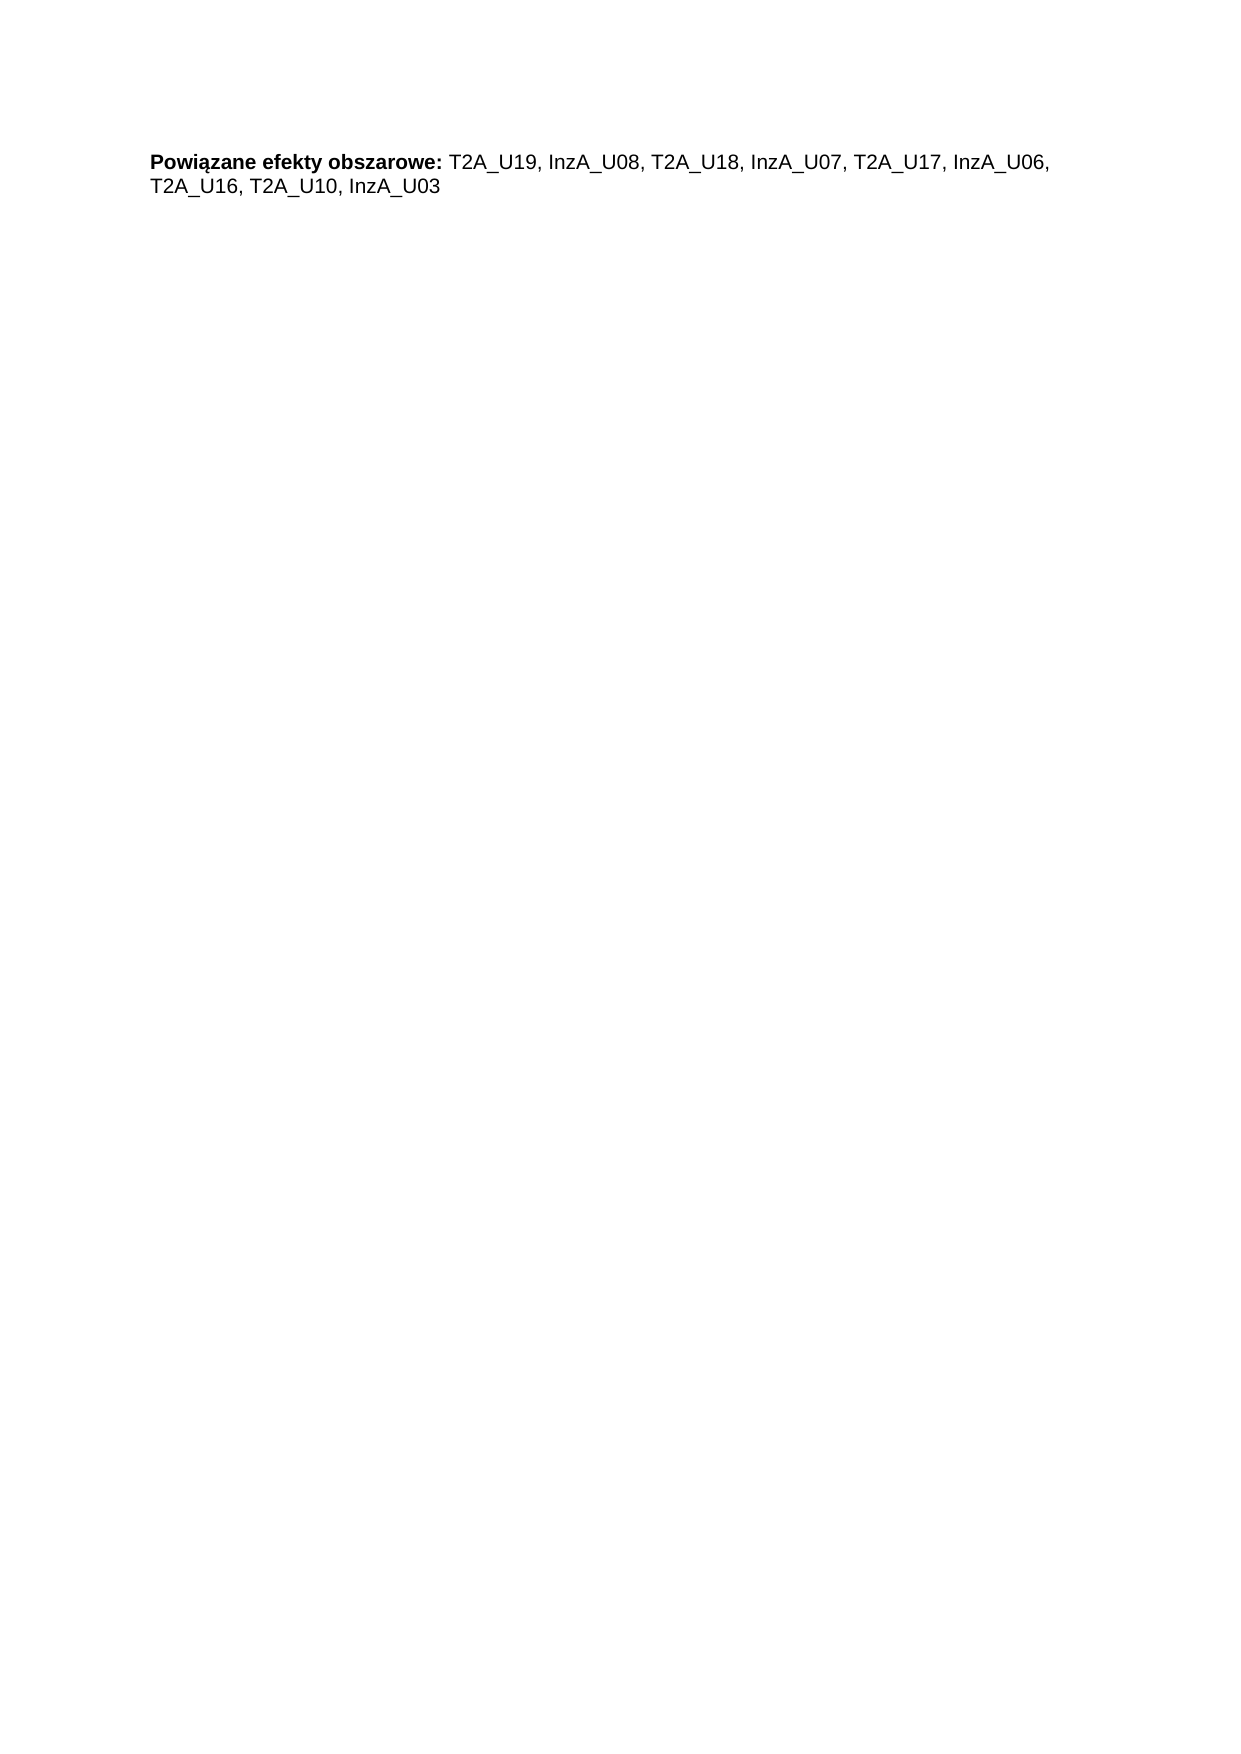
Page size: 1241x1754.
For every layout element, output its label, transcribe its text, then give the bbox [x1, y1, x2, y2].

text Powiązane efekty obszarowe: T2A_U19, InzA_U08, T2A_U18, InzA_U07, T2A_U17, InzA_U06, T2A_U16, T2A_U10, InzA_U03 [150, 150, 1090, 198]
